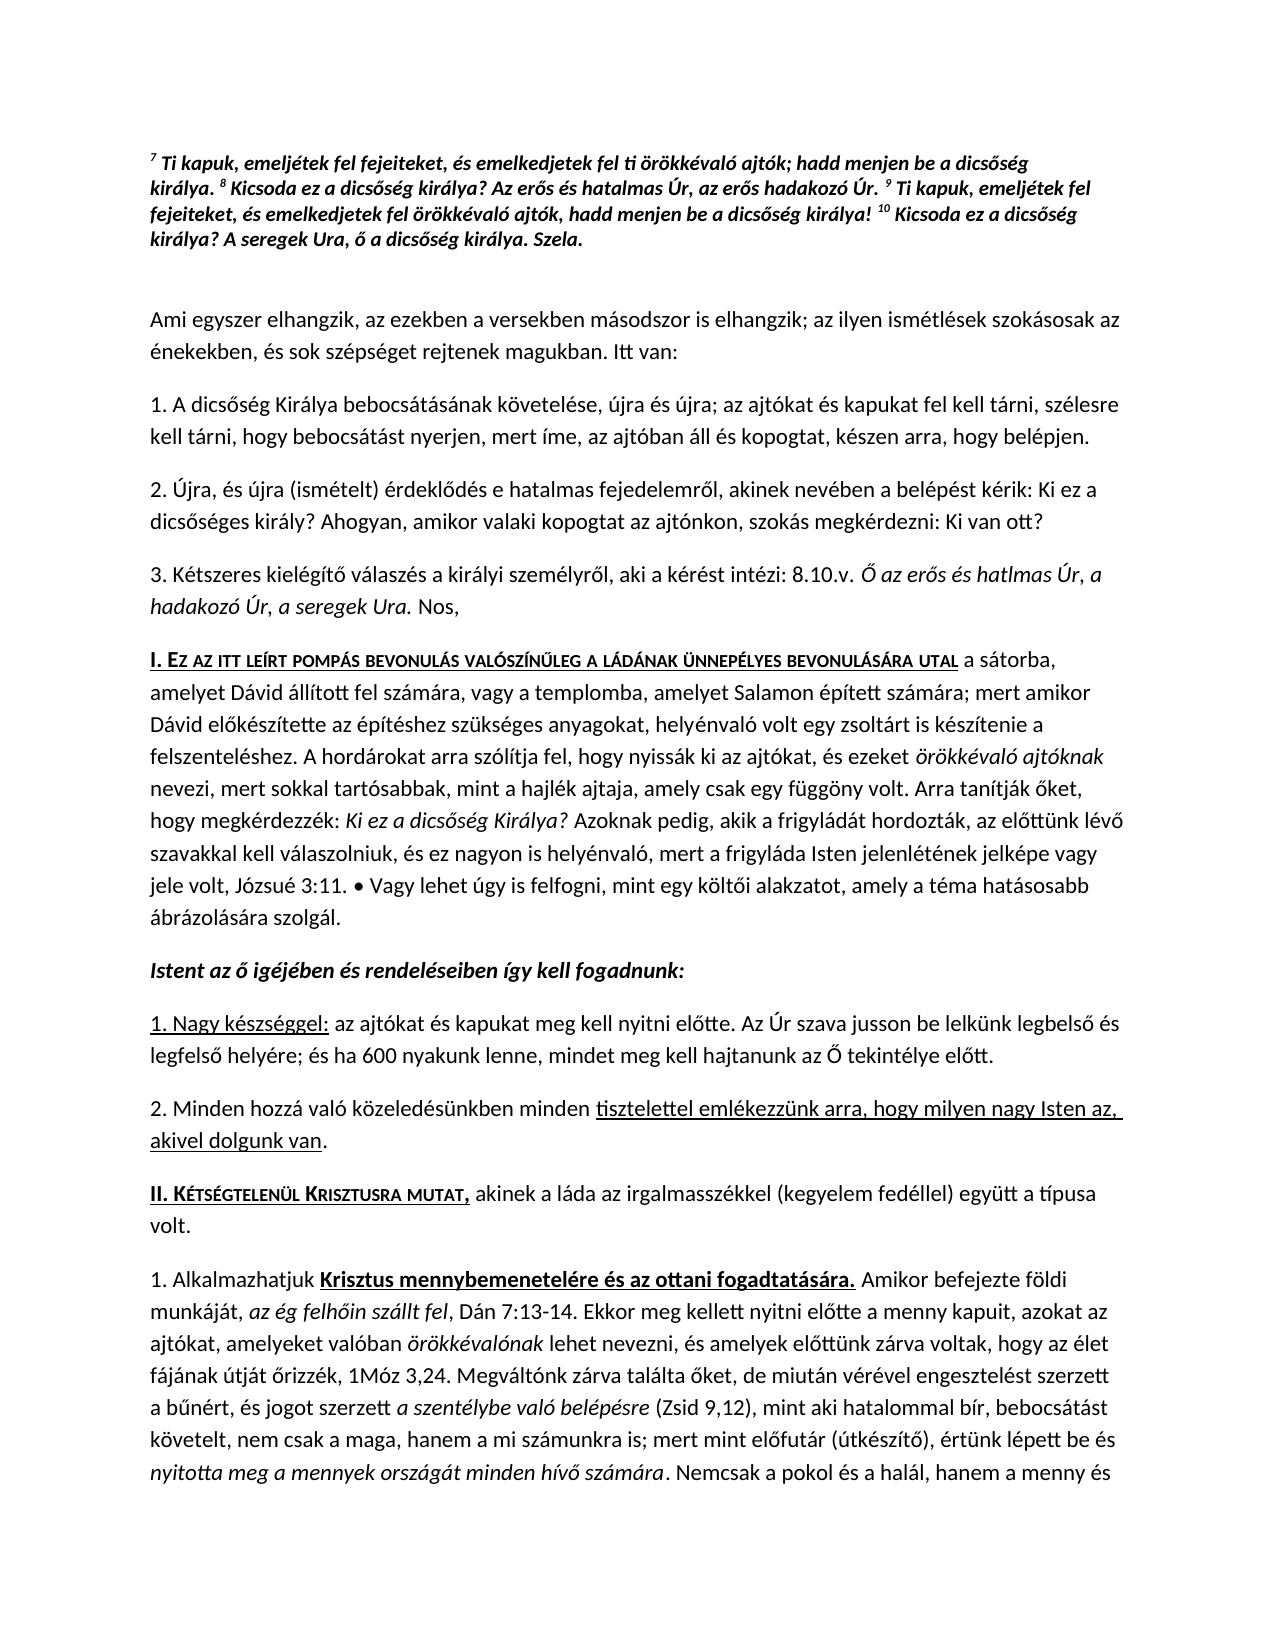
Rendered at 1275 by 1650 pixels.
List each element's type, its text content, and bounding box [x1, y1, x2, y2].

text 3. Kétszeres kielégítő válaszés a királyi személyről, aki a kérést intézi: 8.10.v. Ő az erős és hatlmas Úr, a hadakozó Úr, a seregek Ura. Nos, [150, 560, 1125, 621]
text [150, 1265, 1125, 1486]
text I. Ez az itt leírt pompás bevonulás valószínűleg a ládának ünnepélyes bevonulására utal a sátorba, amelyet Dávid állított fel számára, vagy a templomba, amelyet Salamon épített számára; mert amikor Dávid előkészítette az építéshez szükséges anyagokat, helyénvaló volt egy zsoltárt is készítenie a felszenteléshez. A hordárokat arra szólítja fel, hogy nyissák ki az ajtókat, és ezeket örökkévaló ajtóknak nevezi, mert sokkal tartósabbak, mint a hajlék ajtaja, amely csak egy függöny volt. Arra tanítják őket, hogy megkérdezzék: Ki ez a dicsőség Királya? Azoknak pedig, akik a frigyládát hordozták, az előttünk lévő szavakkal kell válaszolniuk, és ez nagyon is helyénvaló, mert a frigyláda Isten jelenlétének jelképe vagy jele volt, Józsué 3:11. • Vagy lehet úgy is felfogni, mint egy költői alakzatot, amely a téma hatásosabb ábrázolására szolgál. [150, 646, 1125, 931]
text II. Kétségtelenül Krisztusra mutat, akinek a láda az irgalmasszékkel (kegyelem fedéllel) együtt a típusa volt. [150, 1179, 1125, 1240]
text 1. Nagy készséggel: az ajtókat és kapukat meg kell nyitni előtte. Az Úr szava jusson be lelkünk legbelső és legfelső helyére; és ha 600 nyakunk lenne, mindet meg kell hajtanunk az Ő tekintélye előtt. [150, 1009, 1125, 1069]
text 2. Újra, és újra (ismételt) érdeklődés e hatalmas fejedelemről, akinek nevében a belépést kérik: Ki ez a dicsőséges király? Ahogyan, amikor valaki kopogtat az ajtónkon, szokás megkérdezni: Ki van ott? [150, 475, 1125, 535]
text 1. A dicsőség Királya bebocsátásának követelése, újra és újra; az ajtókat és kapukat fel kell tárni, szélesre kell tárni, hogy bebocsátást nyerjen, mert íme, az ajtóban áll és kopogtat, készen arra, hogy belépjen. [150, 390, 1125, 450]
text 7 Ti kapuk, emeljétek fel fejeiteket, és emelkedjetek fel ti örökkévaló ajtók; hadd menjen be a dicsőség királya. 8 Kicsoda ez a dicsőség királya? Az erős és hatalmas Úr, az erős hadakozó Úr. 9 Ti kapuk, emeljétek fel fejeiteket, és emelkedjetek fel örökkévaló ajtók, hadd menjen be a dicsőség királya! 10 Kicsoda ez a dicsőség királya? A seregek Ura, ő a dicsőség királya. Szela. [150, 150, 1125, 252]
text 2. Minden hozzá való közeledésünkben minden tisztelettel emlékezzünk arra, hogy milyen nagy Isten az, akivel dolgunk van. [150, 1094, 1125, 1154]
text Istent az ő igéjében és rendeléseiben így kell fogadnunk: [150, 956, 1125, 984]
text Ami egyszer elhangzik, az ezekben a versekben másodszor is elhangzik; az ilyen ismétlések szokásosak az énekekben, és sok szépséget rejtenek magukban. Itt van: [150, 305, 1125, 365]
